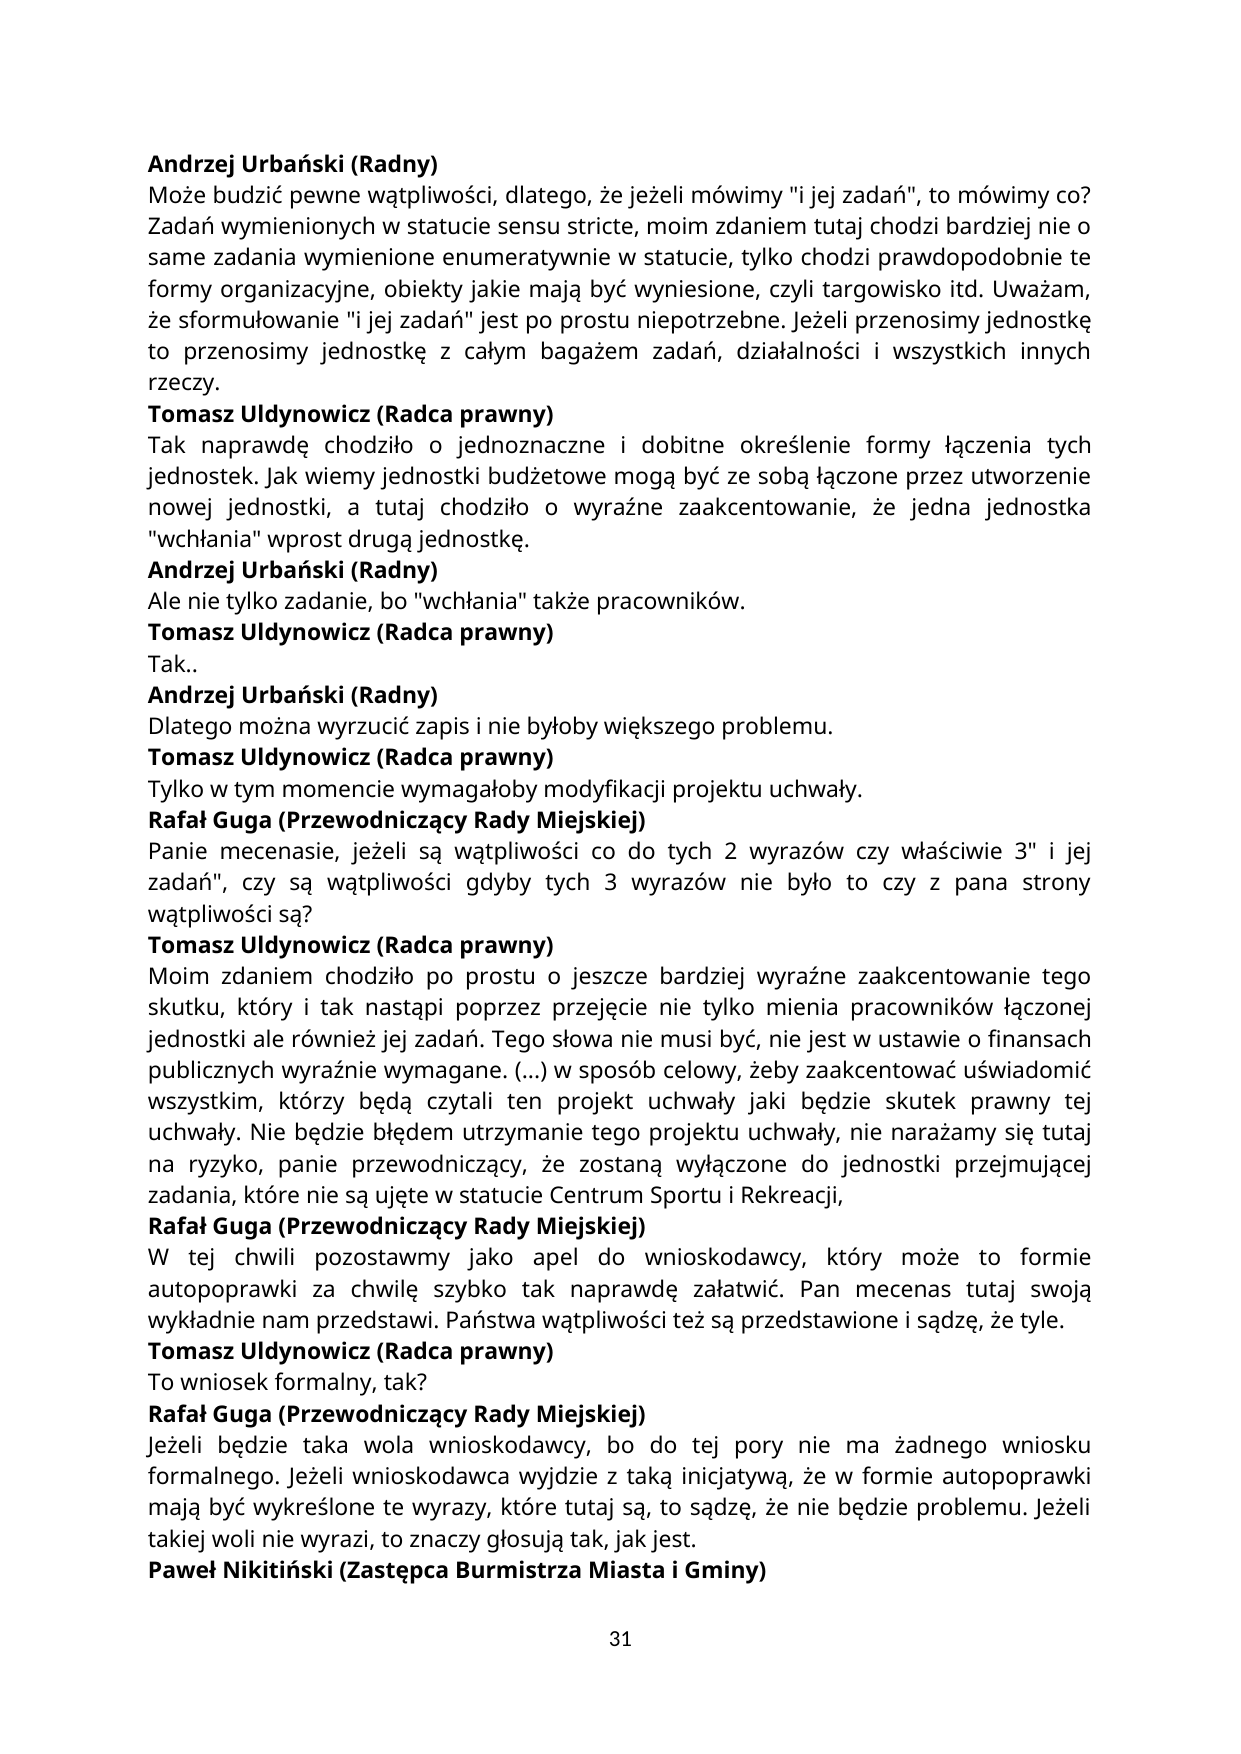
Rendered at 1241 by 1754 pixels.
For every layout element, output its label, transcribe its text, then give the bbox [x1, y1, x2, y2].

text Tomasz Uldynowicz (Radca prawny) [148, 398, 1093, 429]
text Jeżeli będzie taka wola wnioskodawcy, bo do tej pory nie ma żadnego wniosku formalnego. Jeżeli wnioskodawca wyjdzie z taką inicjatywą, że w formie autopoprawki mają być wykreślone te wyrazy, które tutaj są, to sądzę, że nie będzie problemu. Jeżeli takiej woli nie wyrazi, to znaczy głosują tak, jak jest. [148, 1429, 1093, 1554]
text Ale nie tylko zadanie, bo "wchłania" także pracowników. [148, 585, 1093, 616]
text W tej chwili pozostawmy jako apel do wnioskodawcy, który może to formie autopoprawki za chwilę szybko tak naprawdę załatwić. Pan mecenas tutaj swoją wykładnie nam przedstawi. Państwa wątpliwości też są przedstawione i sądzę, że tyle. [148, 1241, 1093, 1335]
text Tomasz Uldynowicz (Radca prawny) [148, 1335, 1093, 1366]
text Andrzej Urbański (Radny) [148, 554, 1093, 585]
text Andrzej Urbański (Radny) [148, 148, 1093, 179]
text Tak.. [148, 648, 1093, 679]
text Tomasz Uldynowicz (Radca prawny) [148, 741, 1093, 773]
text Tomasz Uldynowicz (Radca prawny) [148, 616, 1093, 648]
text Paweł Nikitiński (Zastępca Burmistrza Miasta i Gminy) [148, 1554, 1093, 1585]
text Andrzej Urbański (Radny) [148, 679, 1093, 710]
text Może budzić pewne wątpliwości, dlatego, że jeżeli mówimy "i jej zadań", to mówimy co? Zadań wymienionych w statucie sensu stricte, moim zdaniem tutaj chodzi bardziej nie o same zadania wymienione enumeratywnie w statucie, tylko chodzi prawdopodobnie te formy organizacyjne, obiekty jakie mają być wyniesione, czyli targowisko itd. Uważam, że sformułowanie "i jej zadań" jest po prostu niepotrzebne. Jeżeli przenosimy jednostkę to przenosimy jednostkę z całym bagażem zadań, działalności i wszystkich innych rzeczy. [148, 179, 1093, 398]
text Rafał Guga (Przewodniczący Rady Miejskiej) [148, 804, 1093, 835]
text Dlatego można wyrzucić zapis i nie byłoby większego problemu. [148, 710, 1093, 741]
text Tylko w tym momencie wymagałoby modyfikacji projektu uchwały. [148, 773, 1093, 804]
text Tomasz Uldynowicz (Radca prawny) [148, 929, 1093, 960]
text Panie mecenasie, jeżeli są wątpliwości co do tych 2 wyrazów czy właściwie 3" i jej zadań", czy są wątpliwości gdyby tych 3 wyrazów nie było to czy z pana strony wątpliwości są? [148, 835, 1093, 929]
text Rafał Guga (Przewodniczący Rady Miejskiej) [148, 1398, 1093, 1429]
text To wniosek formalny, tak? [148, 1366, 1093, 1398]
text Moim zdaniem chodziło po prostu o jeszcze bardziej wyraźne zaakcentowanie tego skutku, który i tak nastąpi poprzez przejęcie nie tylko mienia pracowników łączonej jednostki ale również jej zadań. Tego słowa nie musi być, nie jest w ustawie o finansach publicznych wyraźnie wymagane. (...) w sposób celowy, żeby zaakcentować uświadomić wszystkim, którzy będą czytali ten projekt uchwały jaki będzie skutek prawny tej uchwały. Nie będzie błędem utrzymanie tego projektu uchwały, nie narażamy się tutaj na ryzyko, panie przewodniczący, że zostaną wyłączone do jednostki przejmującej zadania, które nie są ujęte w statucie Centrum Sportu i Rekreacji, [148, 960, 1093, 1210]
text Tak naprawdę chodziło o jednoznaczne i dobitne określenie formy łączenia tych jednostek. Jak wiemy jednostki budżetowe mogą być ze sobą łączone przez utworzenie nowej jednostki, a tutaj chodziło o wyraźne zaakcentowanie, że jedna jednostka "wchłania" wprost drugą jednostkę. [148, 429, 1093, 554]
text Rafał Guga (Przewodniczący Rady Miejskiej) [148, 1210, 1093, 1241]
